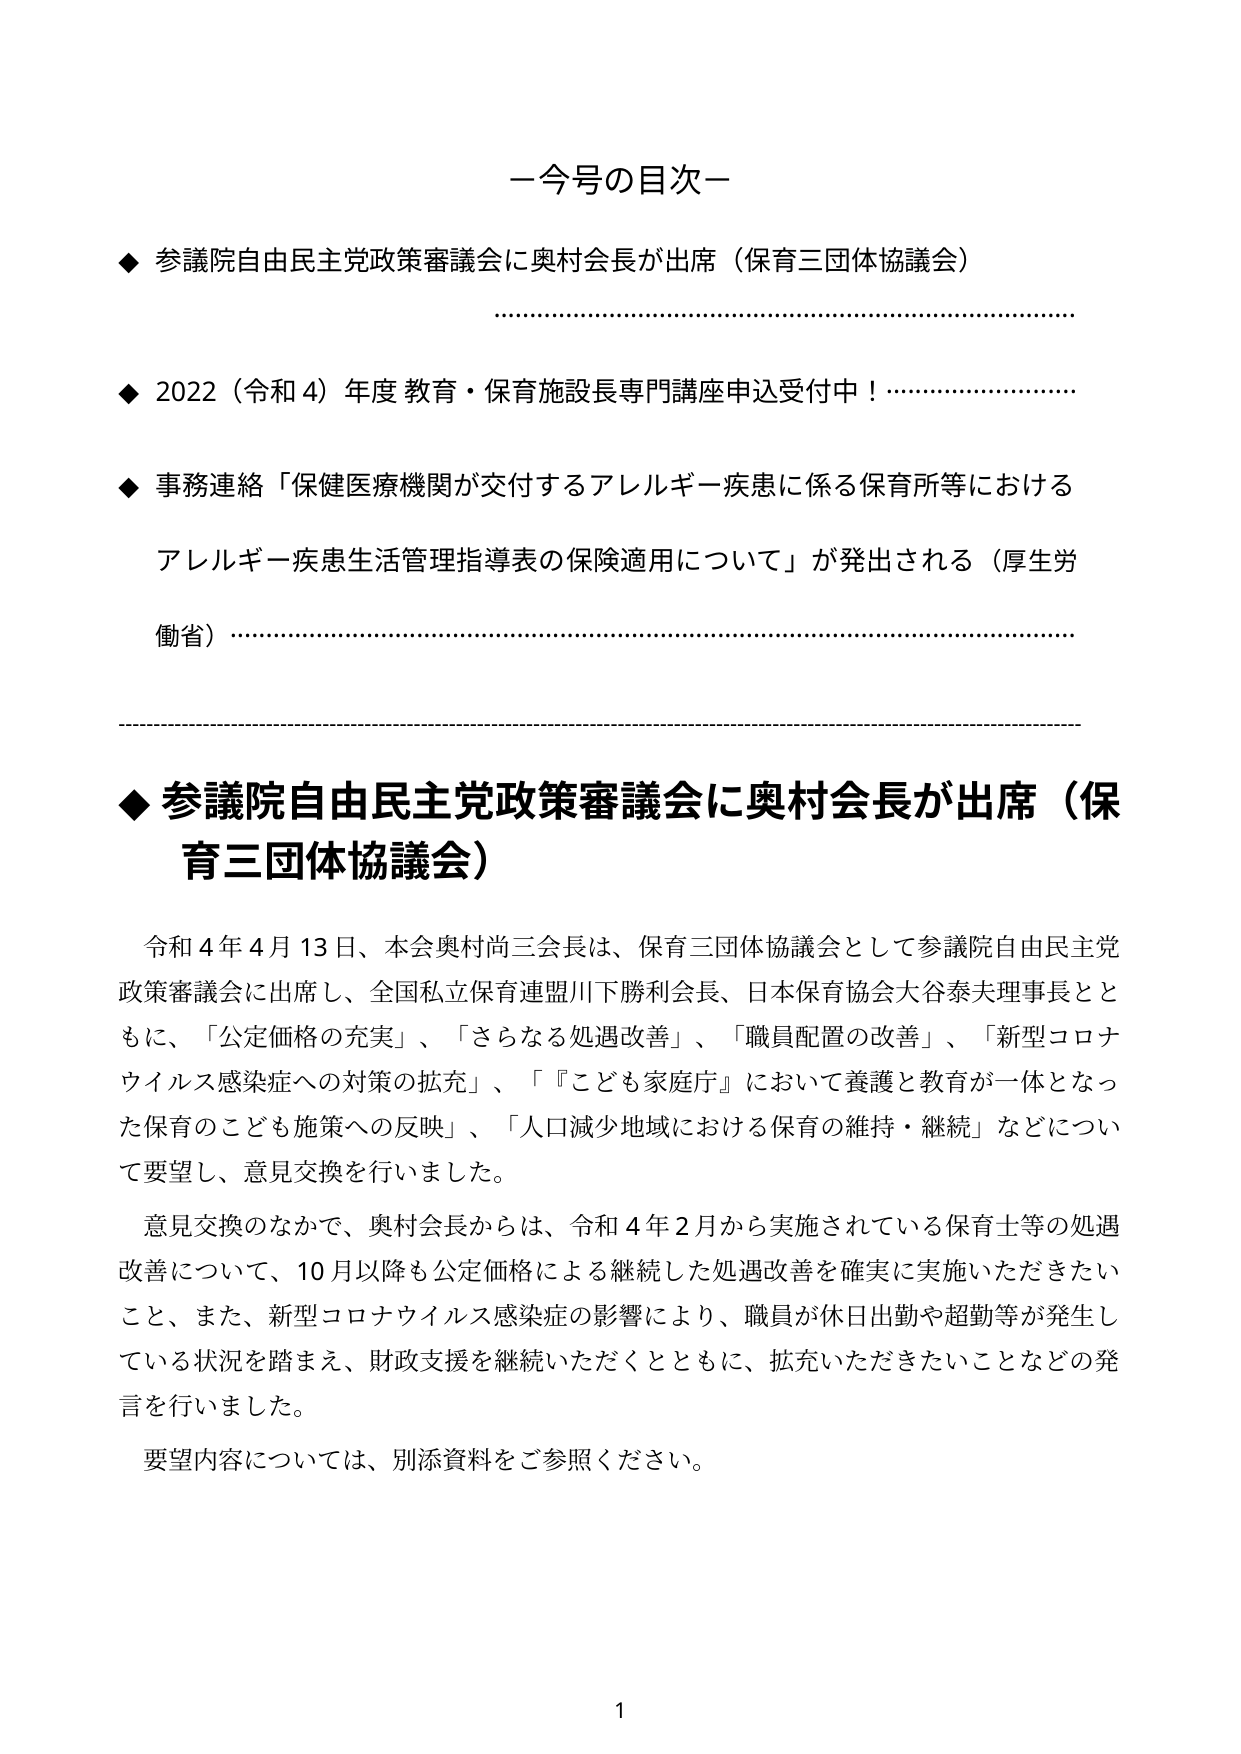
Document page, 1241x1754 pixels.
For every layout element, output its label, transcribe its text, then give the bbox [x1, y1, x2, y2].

text 1 [118, 296, 1078, 333]
text ◆ 参議院自由民主党政策審議会に奥村会長が出席（保育三団体協議会） [118, 768, 1122, 888]
text 令和4年4月13日、本会奥村尚三会長は、保育三団体協議会として参議院自由民主党政策審議会に出席し、全国私立保育連盟川下勝利会長、日本保育協会大谷泰夫理事長とともに、「公定価格の充実」、「さらなる処遇改善」、「職員配置の改善」、「新型コロナウイルス感染症への対策の拡充」、「『こども家庭庁』において養護と教育が一体となった保育のこども施策への反映」、「人口減少地域における保育の維持・継続」などについて要望し、意見交換を行いました。 [118, 928, 1122, 1188]
text 意見交換のなかで、奥村会長からは、令和4年2月から実施されている保育士等の処遇改善について、10月以降も公定価格による継続した処遇改善を確実に実施いただきたいこと、また、新型コロナウイルス感染症の影響により、職員が休日出勤や超勤等が発生している状況を踏まえ、財政支援を継続いただくとともに、拡充いただきたいことなどの発言を行いました。 [118, 1207, 1122, 1422]
text 要望内容については、別添資料をご参照ください。 [118, 1441, 1122, 1477]
text ----------------------------------------------------------------------------------------------------------------------------------------- [118, 708, 1122, 738]
list 事務連絡「保健医療機関が交付するアレルギー疾患に係る保育所等におけるアレルギー疾患生活管理指導表の保険適用について」が発出される（厚生労働省） ５ [118, 446, 1078, 671]
text －今号の目次－ [118, 154, 1122, 202]
list 2022（令和4）年度 教育・保育施設長専門講座申込受付中！ 2 [118, 352, 1078, 427]
list 参議院自由民主党政策審議会に奥村会長が出席（保育三団体協議会） [118, 221, 1078, 296]
